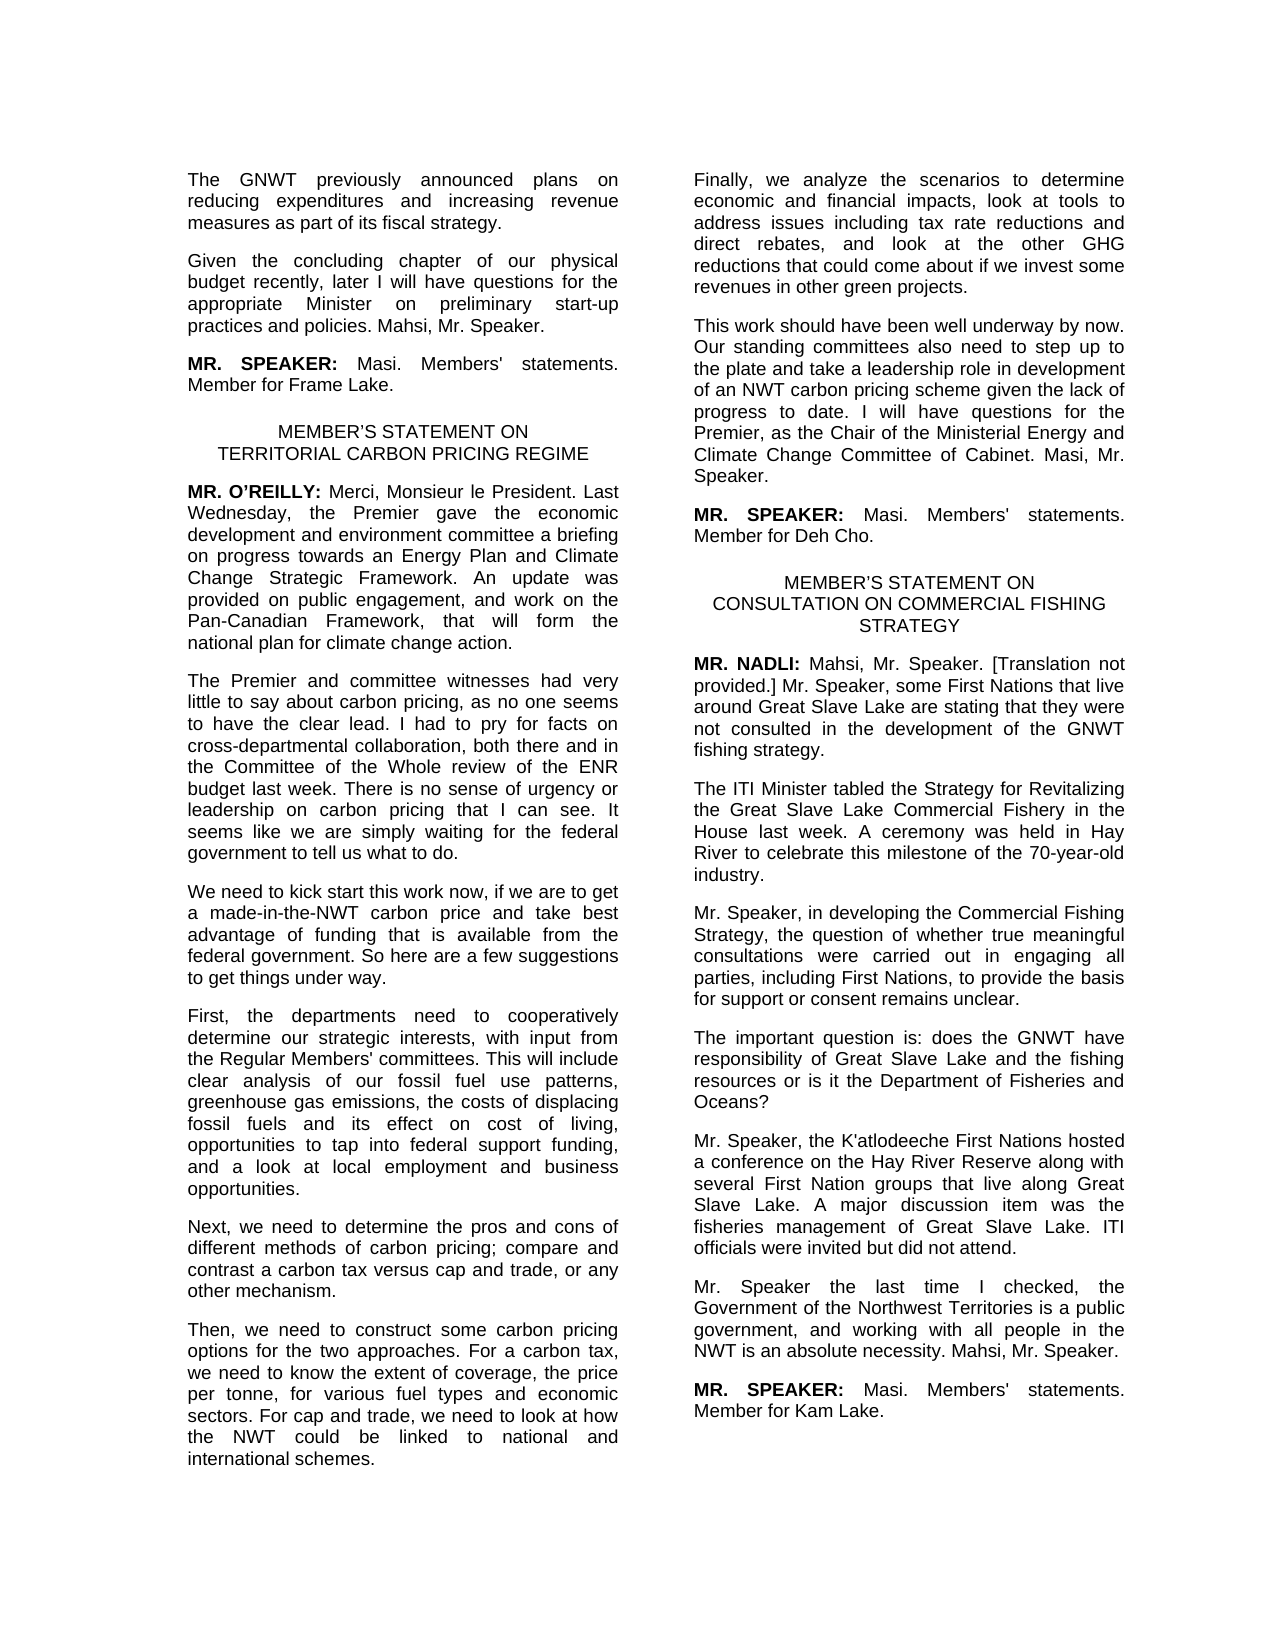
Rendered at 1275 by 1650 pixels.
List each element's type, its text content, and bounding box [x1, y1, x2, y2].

text Then, we need to construct some carbon pricing options for the two approaches. For a carbon tax, we need to know the extent of coverage, the price per tonne, for various fuel types and economic sectors. For cap and trade, we need to look at how the NWT could be linked to national and international schemes. [187, 1318, 619, 1469]
text MR. SPEAKER: Masi. Members' statements. Member for Frame Lake. [187, 353, 619, 396]
text First, the departments need to cooperatively determine our strategic interests, with input from the Regular Members' committees. This will include clear analysis of our fossil fuel use patterns, greenhouse gas emissions, the costs of displacing fossil fuels and its effect on cost of living, opportunities to tap into federal support funding, and a look at local employment and business opportunities. [187, 1005, 619, 1199]
text MR. SPEAKER: Masi. Members' statements. Member for Kam Lake. [694, 1378, 1125, 1421]
text The GNWT previously announced plans on reducing expenditures and increasing revenue measures as part of its fiscal strategy. [187, 168, 619, 233]
text This work should have been well underway by now. Our standing committees also need to step up to the plate and take a leadership role in development of an NWT carbon pricing scheme given the lack of progress to date. I will have questions for the Premier, as the Chair of the Ministerial Energy and Climate Change Committee of Cabinet. Masi, Mr. Speaker. [694, 314, 1125, 487]
text The Premier and committee witnesses had very little to say about carbon pricing, as no one seems to have the clear lead. I had to pry for facts on cross-departmental collaboration, both there and in the Committee of the Whole review of the ENR budget last week. There is no sense of urgency or leadership on carbon pricing that I can see. It seems like we are simply waiting for the federal government to tell us what to do. [187, 670, 619, 864]
text Mr. Speaker, in developing the Commercial Fishing Strategy, the question of whether true meaningful consultations were carried out in engaging all parties, including First Nations, to provide the basis for support or consent remains unclear. [694, 902, 1125, 1010]
text The important question is: does the GNWT have responsibility of Great Slave Lake and the fishing resources or is it the Department of Fisheries and Oceans? [694, 1026, 1125, 1113]
text MR. NADLI: Mahsi, Mr. Speaker. [Translation not provided.] Mr. Speaker, some First Nations that live around Great Slave Lake are stating that they were not consulted in the development of the GNWT fishing strategy. [694, 653, 1125, 761]
text Given the concluding chapter of our physical budget recently, later I will have questions for the appropriate Minister on preliminary start-up practices and policies. Mahsi, Mr. Speaker. [187, 250, 619, 336]
subtitle Member’s Statement on Consultation on Commercial Fishing Strategy [694, 572, 1125, 636]
text Mr. Speaker, the K'atlodeeche First Nations hosted a conference on the Hay River Reserve along with several First Nation groups that live along Great Slave Lake. A major discussion item was the fisheries management of Great Slave Lake. ITI officials were invited but did not attend. [694, 1129, 1125, 1259]
text The ITI Minister tabled the Strategy for Revitalizing the Great Slave Lake Commercial Fishery in the House last week. A ceremony was held in Hay River to celebrate this milestone of the 70-year-old industry. [694, 777, 1125, 885]
text Mr. Speaker the last time I checked, the Government of the Northwest Territories is a public government, and working with all people in the NWT is an absolute necessity. Mahsi, Mr. Speaker. [694, 1275, 1125, 1362]
text We need to kick start this work now, if we are to get a made-in-the-NWT carbon price and take best advantage of funding that is available from the federal government. So here are a few suggestions to get things under way. [187, 880, 619, 988]
text MR. SPEAKER: Masi. Members' statements. Member for Deh Cho. [694, 503, 1125, 547]
text MR. O’REILLY: Merci, Monsieur le President. Last Wednesday, the Premier gave the economic development and environment committee a briefing on progress towards an Energy Plan and Climate Change Strategic Framework. An update was provided on public engagement, and work on the Pan-Canadian Framework, that will form the national plan for climate change action. [187, 481, 619, 653]
text Next, we need to determine the pros and cons of different methods of carbon pricing; compare and contrast a carbon tax versus cap and trade, or any other mechanism. [187, 1216, 619, 1302]
text Finally, we analyze the scenarios to determine economic and financial impacts, look at tools to address issues including tax rate reductions and direct rebates, and look at the other GHG reductions that could come about if we invest some revenues in other green projects. [694, 168, 1125, 298]
subtitle Member’s Statement on Territorial Carbon Pricing Regime [187, 421, 619, 464]
